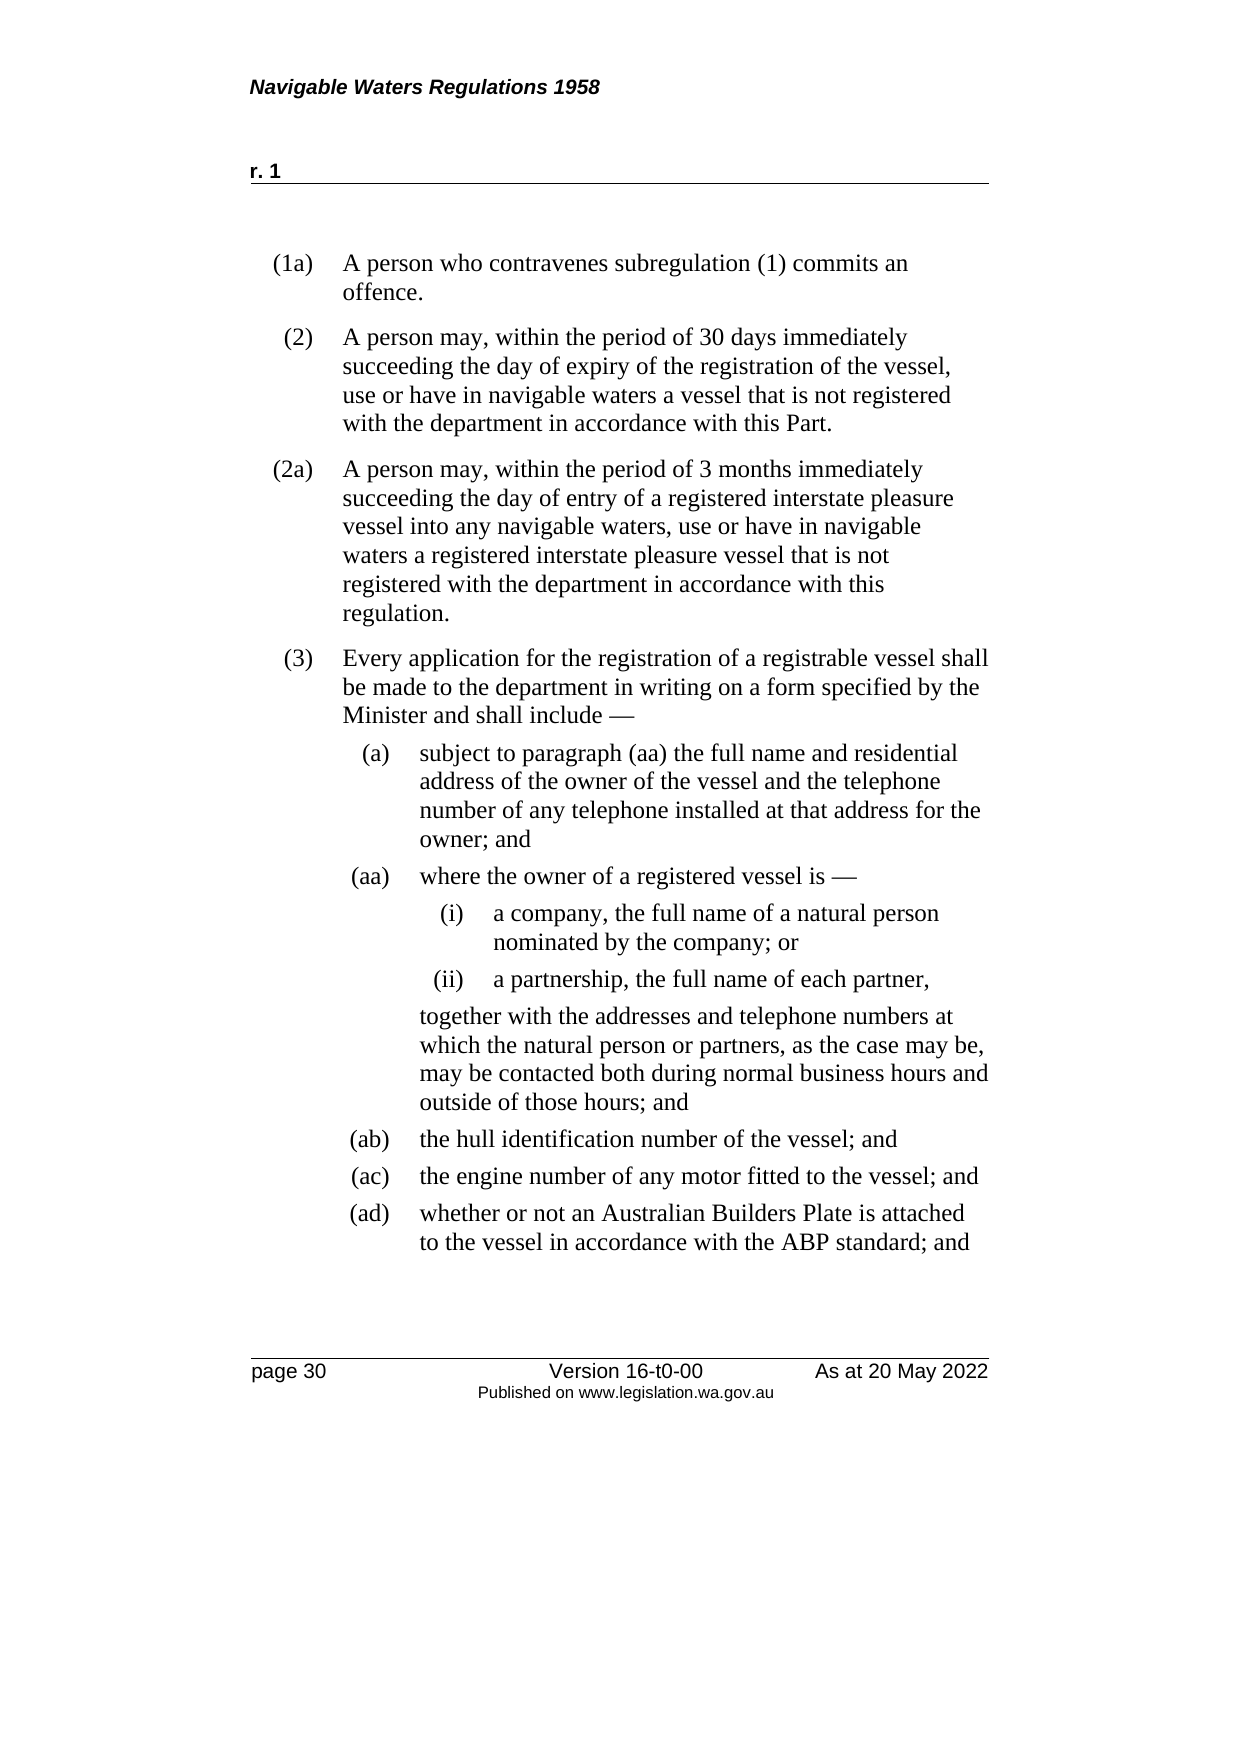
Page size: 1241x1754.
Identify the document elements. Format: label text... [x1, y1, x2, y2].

text (ad) whether or not an Australian Builders Plate is attached to the vessel in accordance with the ABP standard; and [251, 1198, 989, 1256]
text (2) A person may, within the period of 30 days immediately succeeding the day of expiry of the registration of the vessel, use or have in navigable waters a vessel that is not registered with the department in accordance with this Part. [251, 322, 989, 437]
text together with the addresses and telephone numbers at which the natural person or partners, as the case may be, may be contacted both during normal business hours and outside of those hours; and [251, 1001, 989, 1116]
text (ii) a partnership, the full name of each partner, [251, 964, 989, 993]
text (1a) A person who contravenes subregulation (1) commits an offence. [251, 248, 989, 306]
text (a) subject to paragraph (aa) the full name and residential address of the owner of the vessel and the telephone number of any telephone installed at that address for the owner; and [251, 738, 989, 853]
text (3) Every application for the registration of a registrable vessel shall be made to the department in writing on a form specified by the Minister and shall include — [251, 643, 989, 729]
text (aa) where the owner of a registered vessel is — [251, 861, 989, 890]
text (ab) the hull identification number of the vessel; and [251, 1124, 989, 1153]
text (i) a company, the full name of a natural person nominated by the company; or [251, 898, 989, 956]
text (2a) A person may, within the period of 3 months immediately succeeding the day of entry of a registered interstate pleasure vessel into any navigable waters, use or have in navigable waters a registered interstate pleasure vessel that is not registered with the department in accordance with this regulation. [251, 454, 989, 626]
text (ac) the engine number of any motor fitted to the vessel; and [251, 1161, 989, 1190]
